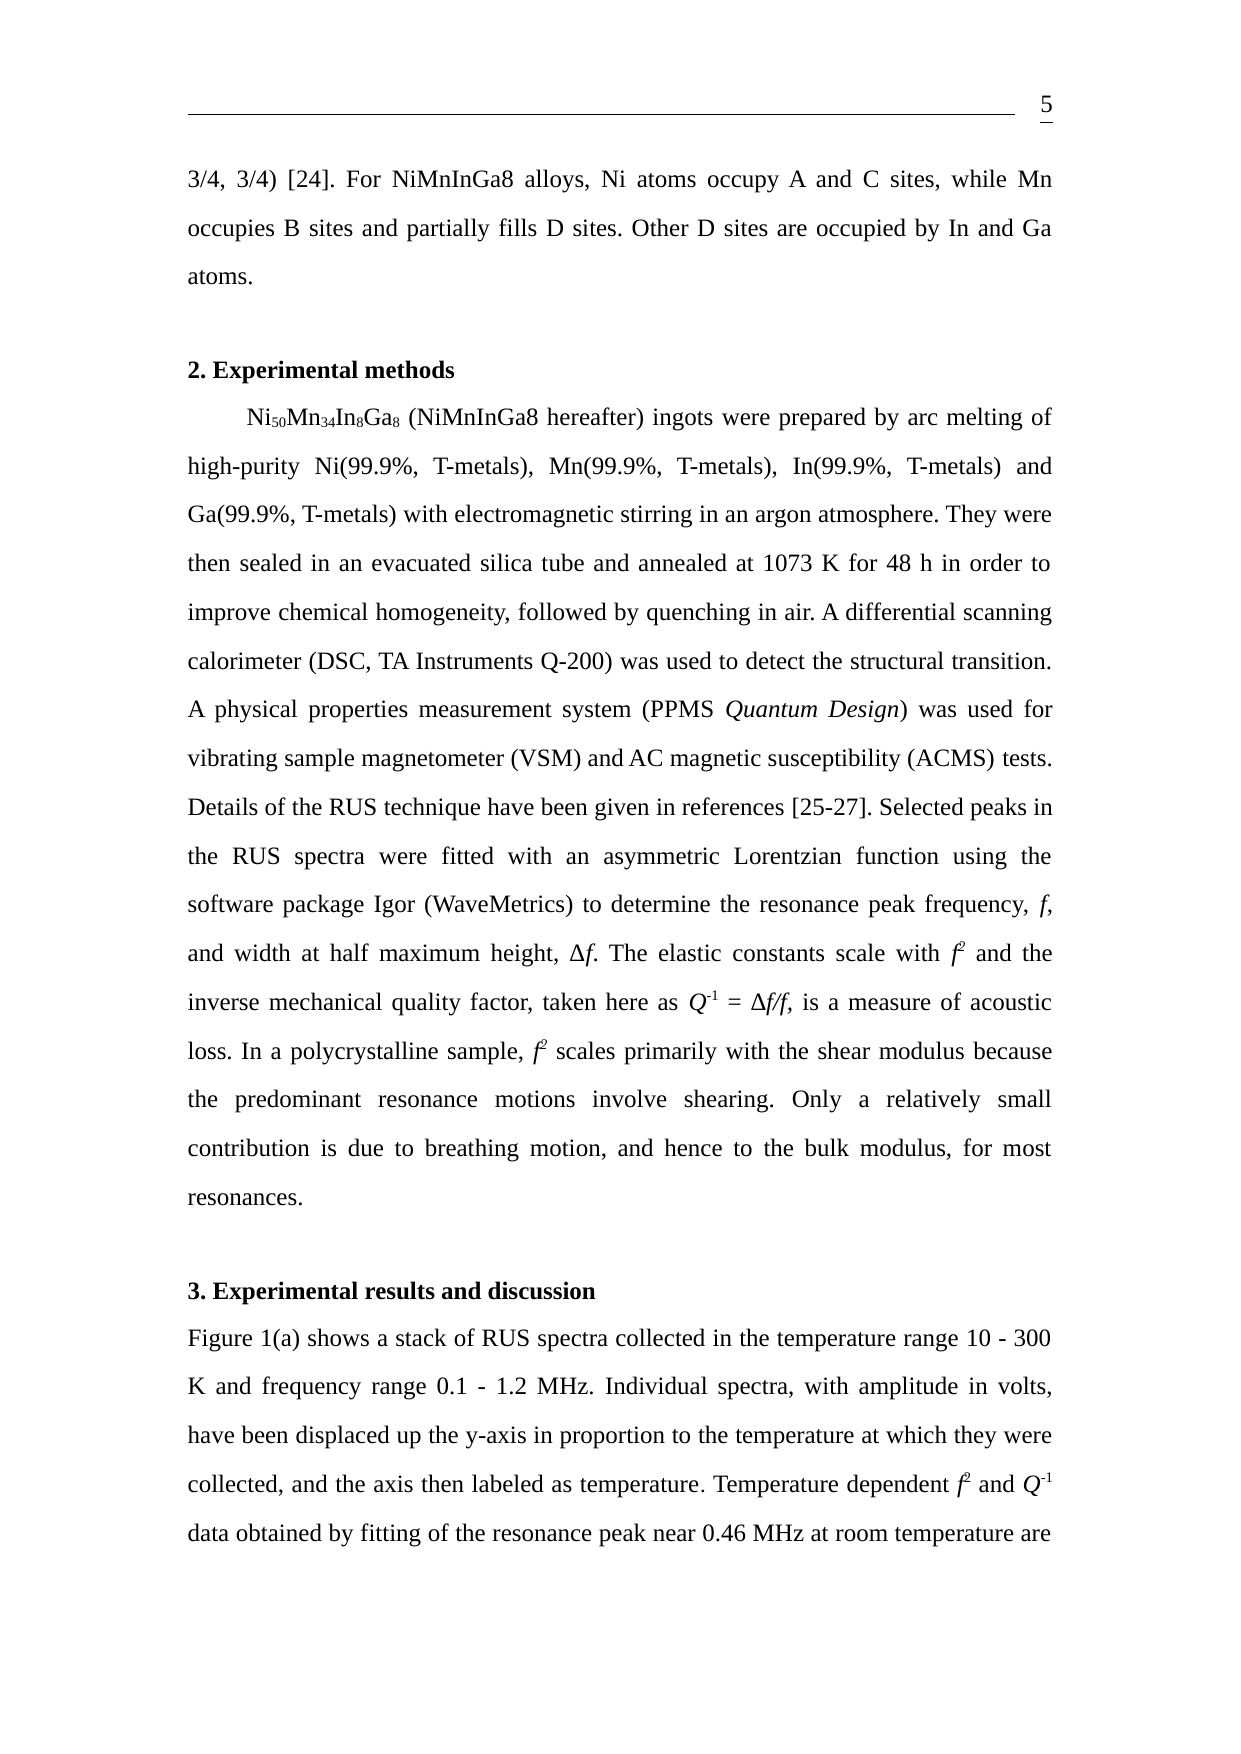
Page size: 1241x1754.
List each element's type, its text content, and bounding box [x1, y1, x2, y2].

list Ni50Mn34In8Ga8 (NiMnInGa8 hereafter) ingots were prepared by arc melting of high-purity Ni(99.9%, T-metals), Mn(99.9%, T-metals), In(99.9%, T-metals) and Ga(99.9%, T-metals) with electromagnetic stirring in an argon atmosphere. They were then sealed in an evacuated silica tube and annealed at 1073 K for 48 h in order to improve chemical homogeneity, followed by quenching in air. A differential scanning calorimeter (DSC, TA Instruments Q-200) was used to detect the structural transition. A physical properties measurement system (PPMS Quantum Design) was used for vibrating sample magnetometer (VSM) and AC magnetic susceptibility (ACMS) tests. Details of the RUS technique have been given in references [25-27]. Selected peaks in the RUS spectra were fitted with an asymmetric Lorentzian function using the software package Igor (WaveMetrics) to determine the resonance peak frequency, f, and width at half maximum height, ∆f. The elastic constants scale with f2 and the inverse mechanical quality factor, taken here as Q-1 = ∆f/f, is a measure of acoustic loss. In a polycrystalline sample, f2 scales primarily with the shear modulus because the predominant resonance motions involve shearing. Only a relatively small contribution is due to breathing motion, and hence to the bulk modulus, for most resonances. [187, 400, 1053, 1213]
list 2. Experimental methods [187, 353, 1053, 386]
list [187, 1321, 1053, 1548]
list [187, 162, 1053, 292]
list 3. Experimental results and discussion [187, 1274, 1053, 1306]
